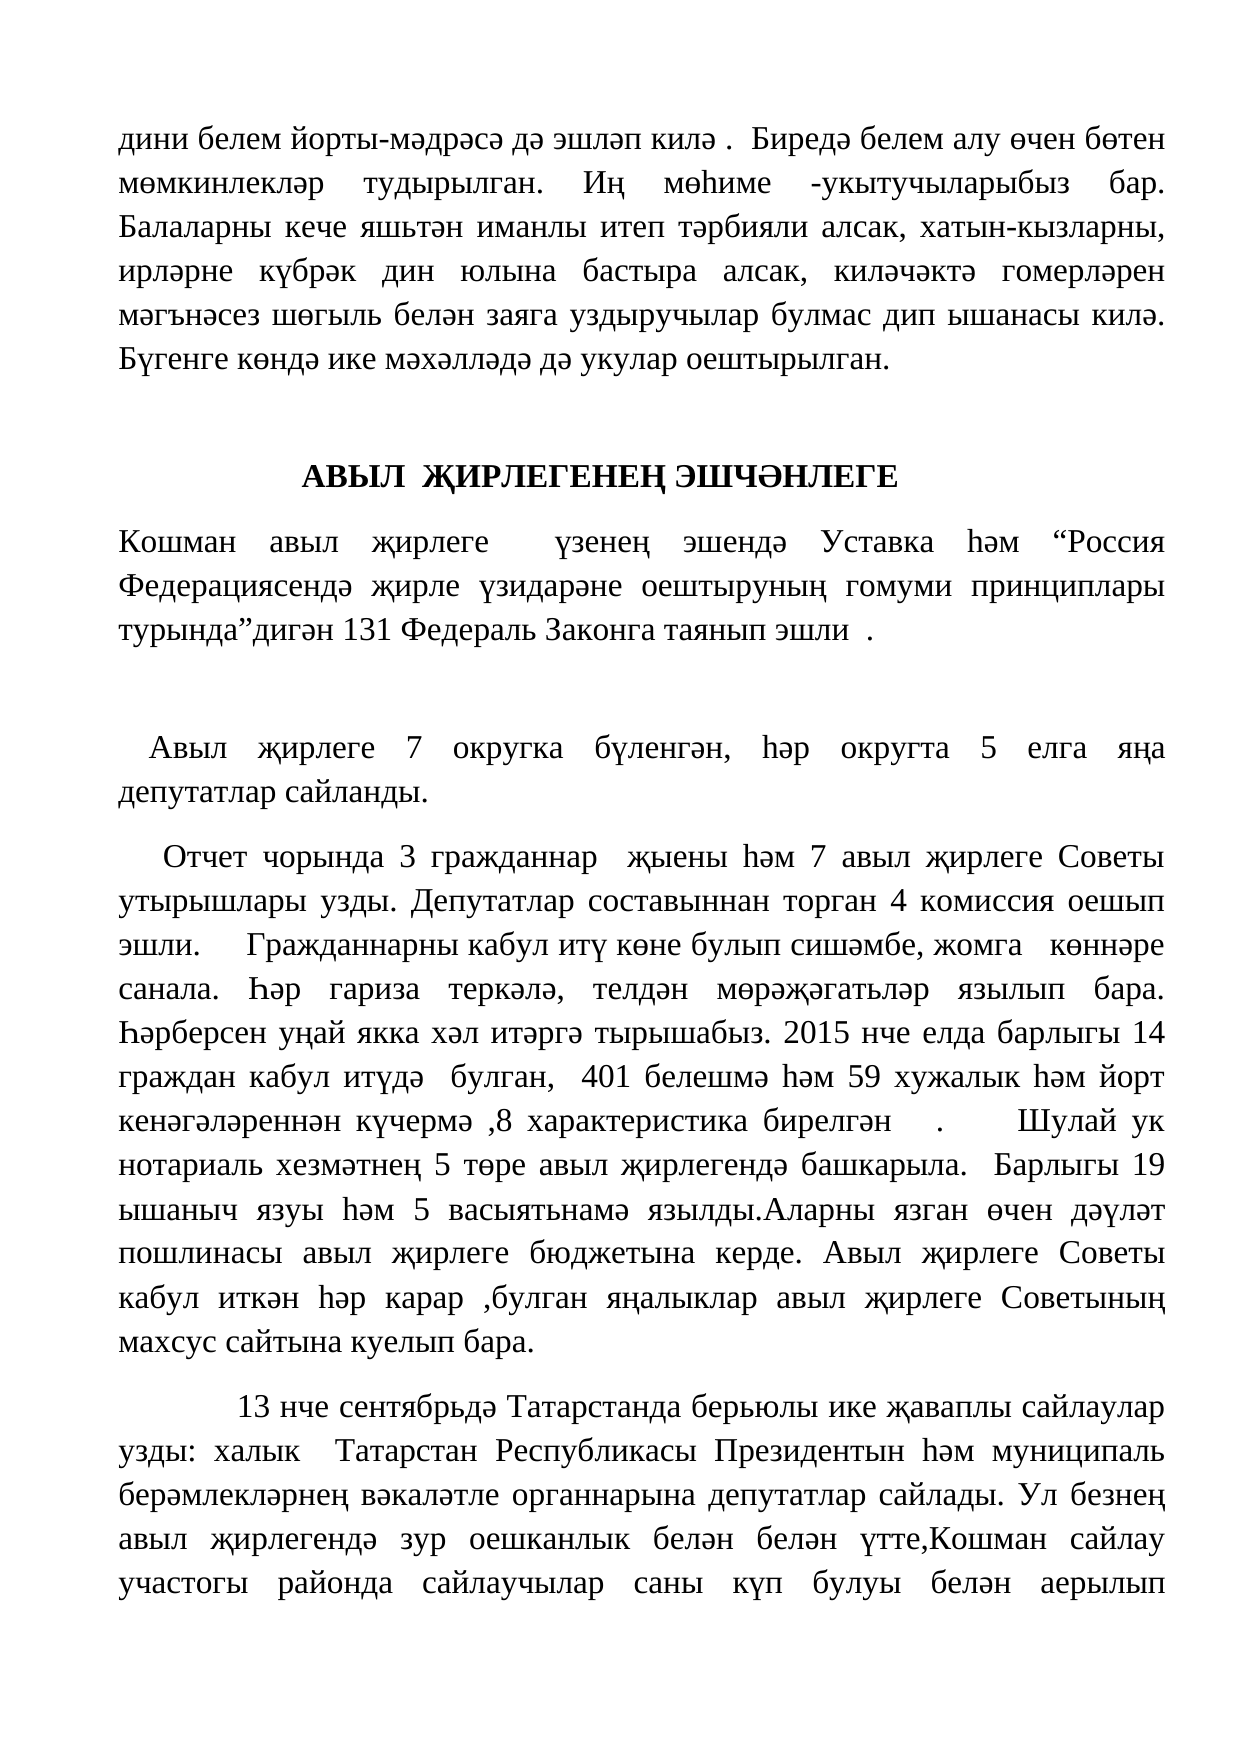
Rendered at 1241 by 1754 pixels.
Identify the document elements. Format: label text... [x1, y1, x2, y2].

text Отчет чорында 3 гражданнар җыены һәм 7 авыл җирлеге Советы утырышлары узды. Депутатлар составыннан торган 4 комиссия оешып эшли. Гражданнарны кабул итү көне булып сишәмбе, жомга көннәре санала. Һәр гариза теркәлә, телдән мөрәҗәгатьләр язылып бара. Һәрберсен уңай якка хәл итәргә тырышабыз. 2015 нче елда барлыгы 14 граждан кабул итүдә булган, 401 белешмә һәм 59 хужалык һәм йорт кенәгәләреннән күчермә ,8 характеристика бирелгән . Шулай ук нотариаль хезмәтнең 5 төре авыл җирлегендә башкарыла. Барлыгы 19 ышаныч язуы һәм 5 васыятьнамә язылды.Аларны язган өчен дәүләт пошлинасы авыл җирлеге бюджетына керде. Авыл җирлеге Советы кабул иткән һәр карар ,булган яңалыклар авыл җирлеге Советының махсус сайтына куелып бара. [118, 836, 1167, 1359]
text Кошман авыл җирлеге үзенең эшендә Уставка һәм “Россия Федерациясендә җирле үзидарәне оештыруның гомуми принциплары турында”дигән 131 Федераль Законга таянып эшли . [118, 521, 1167, 648]
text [118, 118, 1167, 377]
text АВЫЛ ҖИРЛЕГЕНЕҢ ЭШЧӘНЛЕГЕ [118, 456, 1167, 495]
text Авыл җирлеге 7 округка бүленгән, һәр округта 5 елга яңа депутатлар сайланды. [118, 727, 1167, 810]
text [118, 1386, 1167, 1600]
